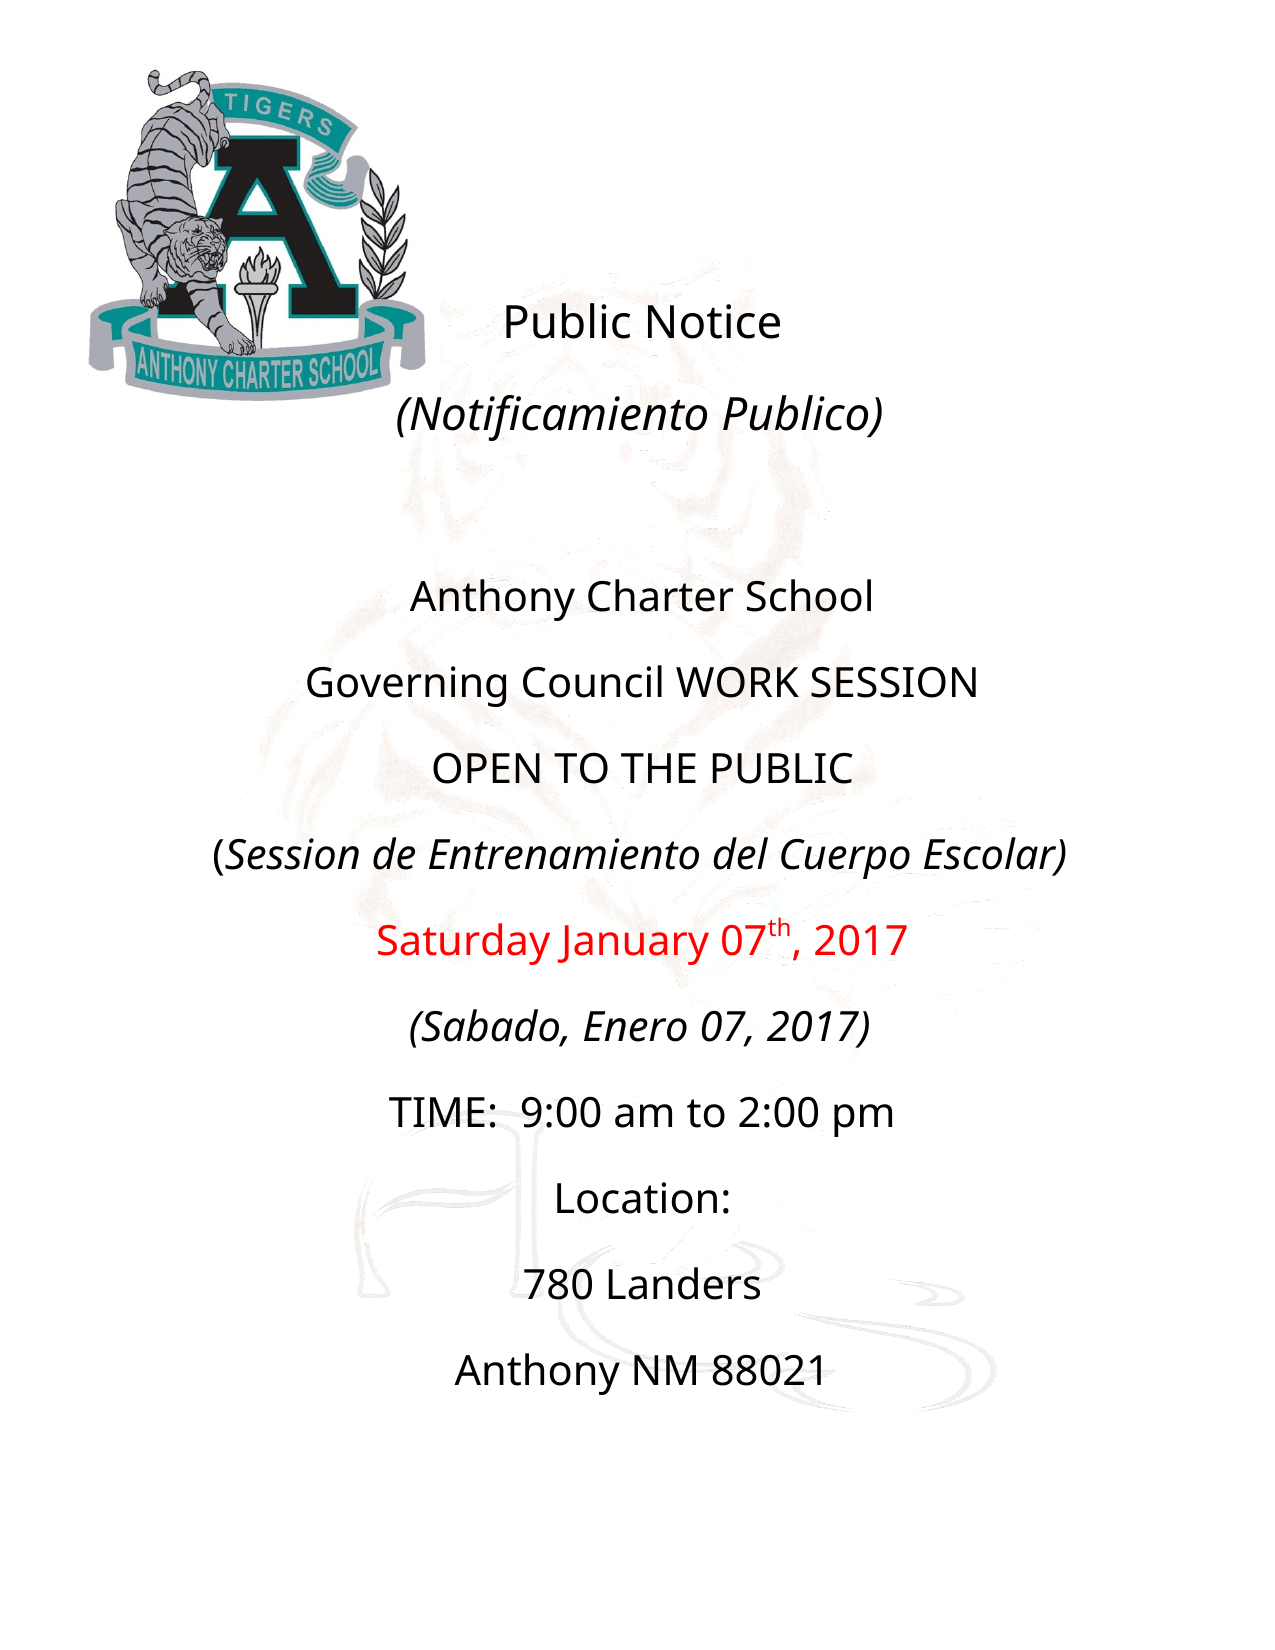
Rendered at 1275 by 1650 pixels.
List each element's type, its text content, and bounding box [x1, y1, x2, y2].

picture [75, 56, 440, 289]
text Public Notice [75, 289, 1209, 352]
text (Session de Entrenamiento del Cuerpo Escolar) [75, 825, 1209, 882]
text Saturday January 07th, 2017 [75, 911, 1209, 968]
text (Sabado, Enero 07, 2017) [75, 997, 1209, 1054]
text Anthony NM 88021 [75, 1341, 1209, 1398]
text Anthony Charter School [75, 567, 1209, 624]
text 780 Landers [75, 1255, 1209, 1312]
text Location: [75, 1169, 1209, 1226]
text Governing Council WORK SESSION [75, 653, 1209, 710]
text (Notificamiento Publico) [75, 382, 1209, 444]
picture [75, 352, 440, 382]
text OPEN TO THE PUBLIC [75, 739, 1209, 796]
text TIME: 9:00 am to 2:00 pm [75, 1083, 1209, 1140]
